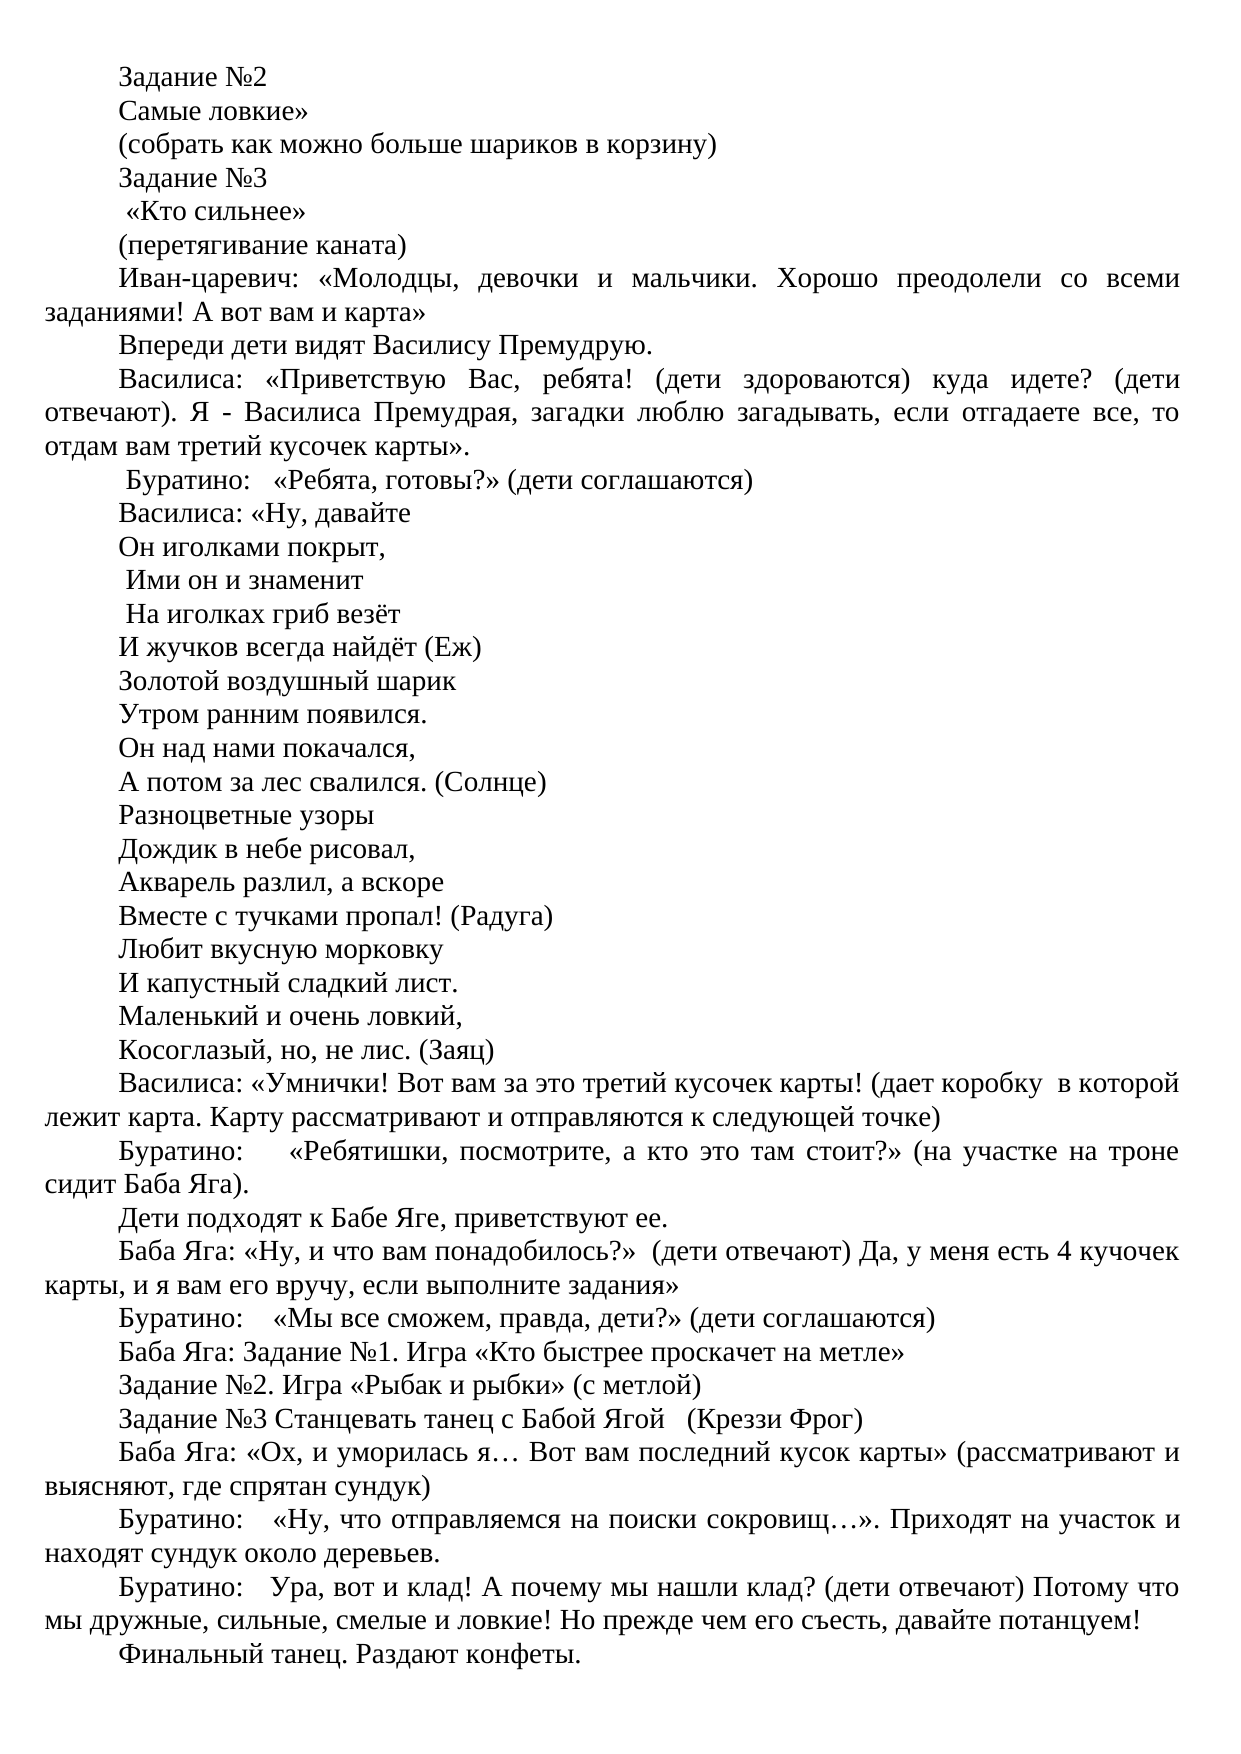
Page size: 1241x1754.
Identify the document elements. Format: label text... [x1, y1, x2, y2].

text Вместе с тучками пропал! (Радуга) [44, 898, 1181, 931]
text Иван-царевич: «Молодцы, девочки и мальчики. Хорошо преодолели со всеми заданиями! А вот вам и карта» [44, 260, 1181, 327]
text Впереди дети видят Василису Премудрую. [44, 327, 1181, 361]
text И капустный сладкий лист. [44, 965, 1181, 998]
text Задание №3 [44, 160, 1181, 193]
text Василиса: «Умнички! Вот вам за это третий кусочек карты! (дает коробку в которой лежит карта. Карту рассматривают и отправляются к следующей точке) [44, 1066, 1181, 1133]
text Косоглазый, но, не лис. (Заяц) [44, 1032, 1181, 1066]
text Маленький и очень ловкий, [44, 998, 1181, 1032]
text Баба Яга: «Ну, и что вам понадобилось?» (дети отвечают) Да, у меня есть 4 кучочек карты, и я вам его вручу, если выполните задания» [44, 1233, 1181, 1300]
text Василиса: «Приветствую Вас, ребята! (дети здороваются) куда идете? (дети отвечают). Я - Василиса Премудрая, загадки люблю загадывать, если отгадаете все, то отдам вам третий кусочек карты». [44, 361, 1181, 462]
text Ими он и знаменит [44, 562, 1181, 596]
text Дети подходят к Бабе Яге, приветствуют ее. [44, 1200, 1181, 1233]
text Дождик в небе рисовал, [44, 831, 1181, 864]
text Любит вкусную морковку [44, 931, 1181, 965]
text Задание №3 Станцевать танец с Бабой Ягой (Креззи Фрог) [44, 1401, 1181, 1434]
text н Буратино: «Ребята, готовы?» (дети соглашаются) [44, 462, 1181, 495]
text Утром ранним появился. [44, 697, 1181, 730]
text А потом за лес свалился. (Солнце) [44, 764, 1181, 797]
text Задание №2 [44, 59, 1181, 93]
text Буратино: «Мы все сможем, правда, дети?» (дети соглашаются) [44, 1300, 1181, 1334]
text Он иголками покрыт, [44, 529, 1181, 562]
text Задание №2. Игра «Рыбак и рыбки» (с метлой) [44, 1367, 1181, 1401]
text Золотой воздушный шарик [44, 663, 1181, 697]
text Разноцветные узоры [44, 797, 1181, 831]
text Самые ловкие» [44, 93, 1181, 126]
text Он над нами покачался, [44, 730, 1181, 764]
text Финальный танец. Раздают конфеты. [44, 1636, 1181, 1669]
text Василиса: «Ну, давайте [44, 495, 1181, 529]
text (собрать как можно больше шариков в корзину) [44, 126, 1181, 160]
text «Кто сильнее» [44, 193, 1181, 227]
text На иголках гриб везёт [44, 596, 1181, 629]
text Акварель разлил, а вскоре [44, 864, 1181, 898]
text Баба Яга: «Ох, и уморилась я… Вот вам последний кусок карты» (рассматривают и выясняют, где спрятан сундук) [44, 1434, 1181, 1502]
text Буратино: «Ребятишки, посмотрите, а кто это там стоит?» (на участке на троне сидит Баба Яга). [44, 1133, 1181, 1200]
text Буратино: Ура, вот и клад! А почему мы нашли клад? (дети отвечают) Потому что мы дружные, сильные, смелые и ловкие! Но прежде чем его съесть, давайте потанцуем! [44, 1569, 1181, 1636]
text Буратино: «Ну, что отправляемся на поиски сокровищ…». Приходят на участок и находят сундук около деревьев. [44, 1502, 1181, 1569]
text (перетягивание каната) [44, 227, 1181, 260]
text Баба Яга: Задание №1. Игра «Кто быстрее проскачет на метле» [44, 1334, 1181, 1367]
text И жучков всегда найдёт (Еж) [44, 629, 1181, 663]
